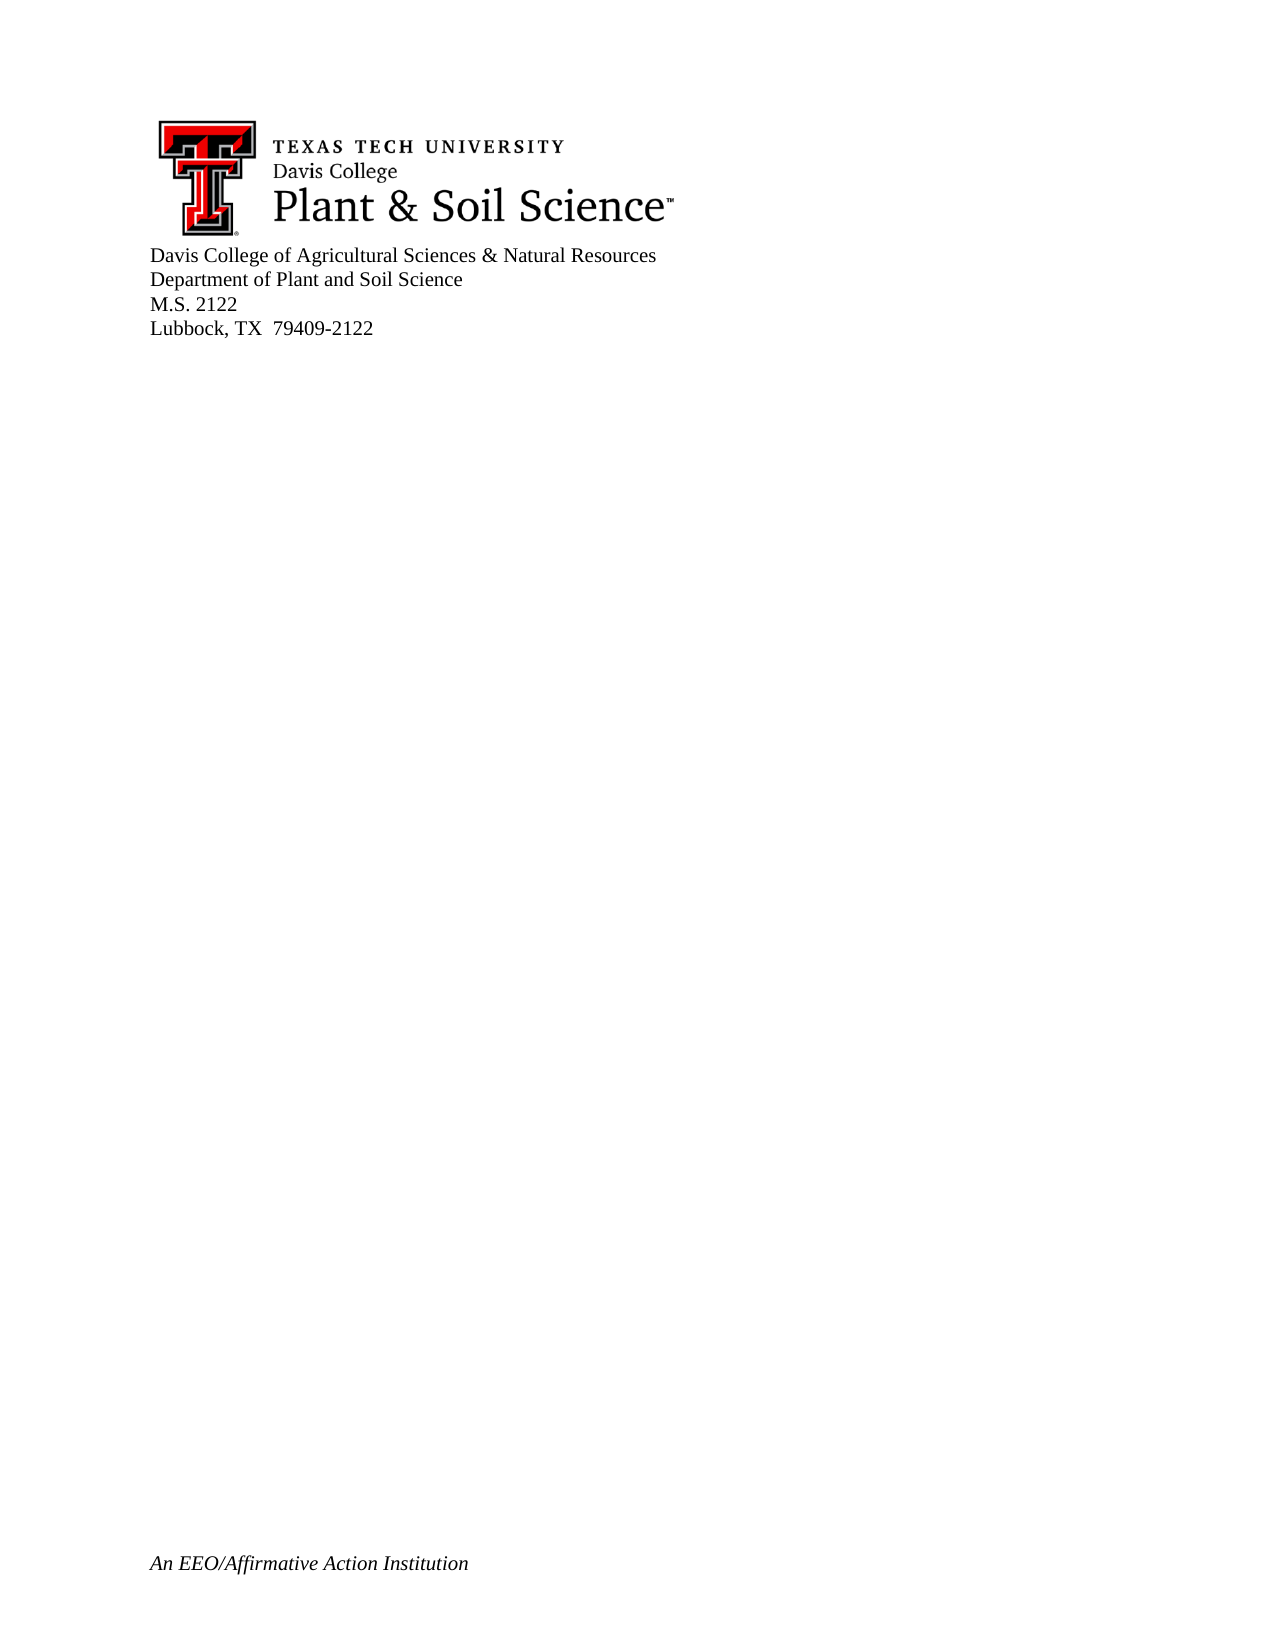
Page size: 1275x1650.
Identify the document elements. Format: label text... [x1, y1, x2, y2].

text Department of Plant and Soil Science [150, 267, 1125, 291]
text Davis College of Agricultural Sciences & Natural Resources [150, 243, 1125, 267]
text M.S. 2122 [150, 291, 1125, 316]
picture [150, 112, 682, 244]
